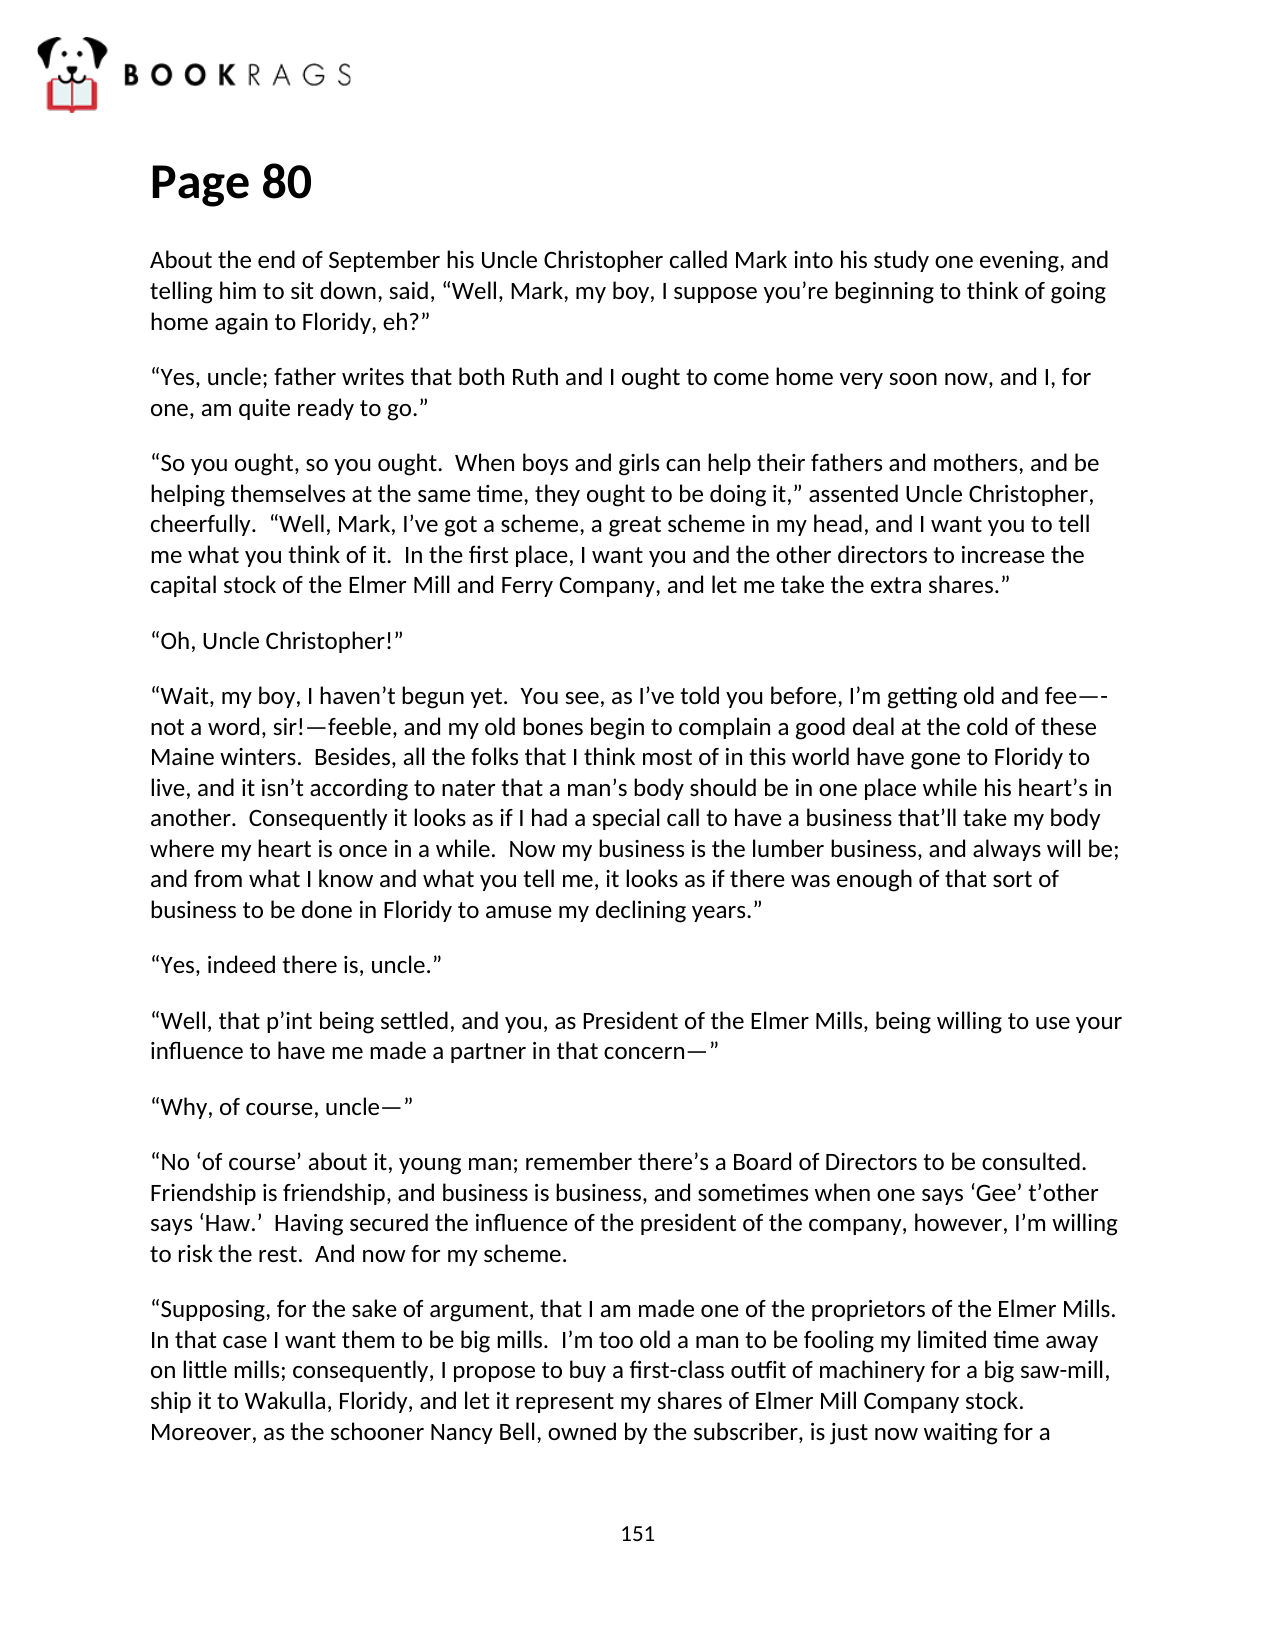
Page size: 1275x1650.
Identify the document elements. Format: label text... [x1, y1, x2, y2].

text Page 80 [150, 150, 1125, 211]
text “Well, that p’int being settled, and you, as President of the Elmer Mills, being willing to use your influence to have me made a partner in that concern—­” [150, 1005, 1125, 1066]
text “Wait, my boy, I haven’t begun yet. You see, as I’ve told you before, I’m getting old and fee—­not a word, sir!—­feeble, and my old bones begin to complain a good deal at the cold of these Maine winters. Besides, all the folks that I think most of in this world have gone to Floridy to live, and it isn’t according to nater that a man’s body should be in one place while his heart’s in another. Consequently it looks as if I had a special call to have a business that’ll take my body where my heart is once in a while. Now my business is the lumber business, and always will be; and from what I know and what you tell me, it looks as if there was enough of that sort of business to be done in Floridy to amuse my declining years.” [150, 680, 1125, 924]
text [150, 1294, 1125, 1446]
picture [37, 37, 351, 113]
text “Yes, indeed there is, uncle.” [150, 949, 1125, 980]
text “So you ought, so you ought. When boys and girls can help their fathers and mothers, and be helping themselves at the same time, they ought to be doing it,” assented Uncle Christopher, cheerfully. “Well, Mark, I’ve got a scheme, a great scheme in my head, and I want you to tell me what you think of it. In the first place, I want you and the other directors to increase the capital stock of the Elmer Mill and Ferry Company, and let me take the extra shares.” [150, 447, 1125, 600]
text “Oh, Uncle Christopher!” [150, 625, 1125, 655]
text “Yes, uncle; father writes that both Ruth and I ought to come home very soon now, and I, for one, am quite ready to go.” [150, 361, 1125, 422]
text “No ‘of course’ about it, young man; remember there’s a Board of Directors to be consulted. Friendship is friendship, and business is business, and sometimes when one says ‘Gee’ t’other says ‘Haw.’ Having secured the influence of the president of the company, however, I’m willing to risk the rest. And now for my scheme. [150, 1147, 1125, 1269]
text “Why, of course, uncle—­” [150, 1091, 1125, 1122]
text About the end of September his Uncle Christopher called Mark into his study one evening, and telling him to sit down, said, “Well, Mark, my boy, I suppose you’re beginning to think of going home again to Floridy, eh?” [150, 244, 1125, 336]
